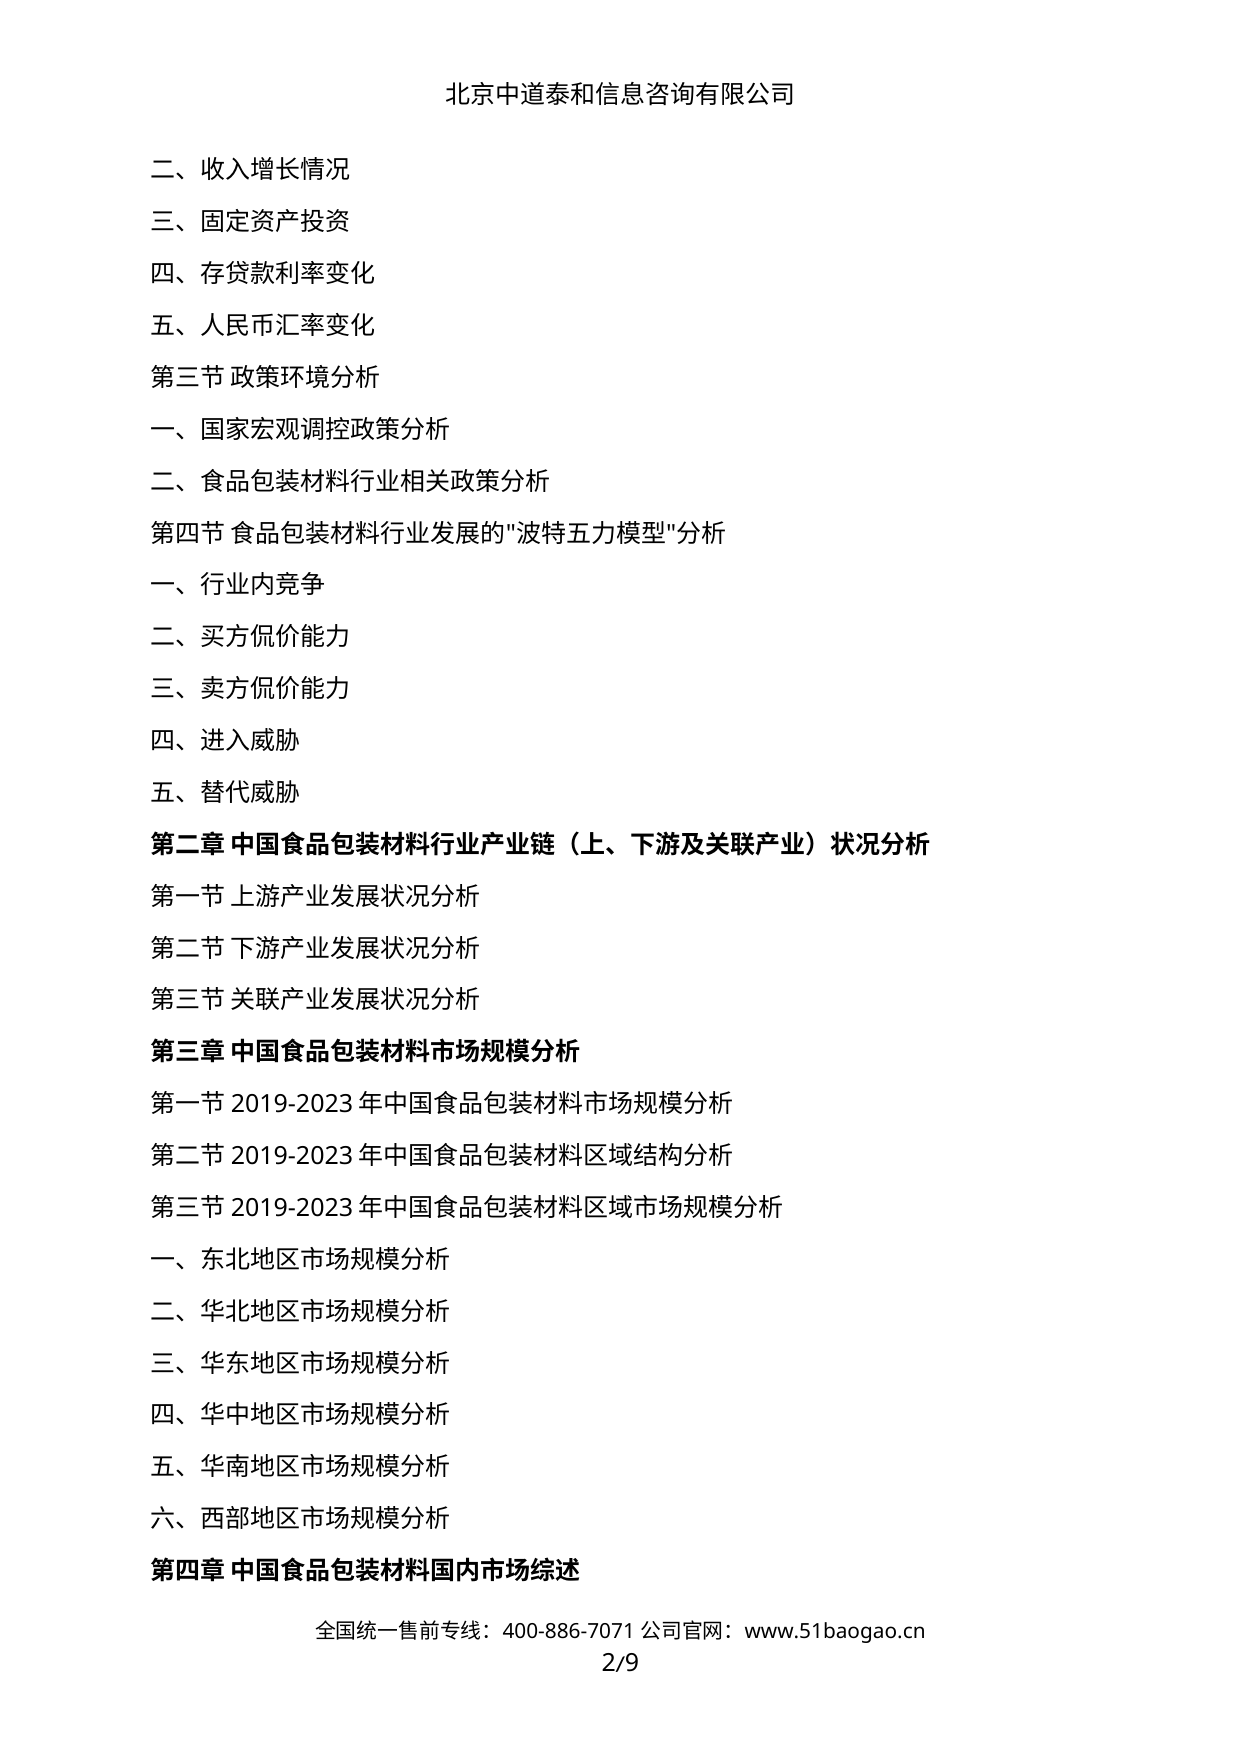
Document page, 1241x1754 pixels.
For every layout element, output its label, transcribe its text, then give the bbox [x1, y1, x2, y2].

text 第二节 下游产业发展状况分析 [150, 928, 1090, 964]
text 四、存贷款利率变化 [150, 254, 1090, 290]
text 第一节 上游产业发展状况分析 [150, 876, 1090, 912]
text 二、收入增长情况 [150, 150, 1090, 186]
text 三、固定资产投资 [150, 202, 1090, 238]
text 第二章 中国食品包装材料行业产业链（上、下游及关联产业）状况分析 [150, 824, 1090, 861]
text 一、行业内竞争 [150, 565, 1090, 601]
text 五、华南地区市场规模分析 [150, 1447, 1090, 1483]
text 第四章 中国食品包装材料国内市场综述 [150, 1551, 1090, 1587]
text 第三节 政策环境分析 [150, 357, 1090, 394]
text 五、人民币汇率变化 [150, 306, 1090, 342]
text 六、西部地区市场规模分析 [150, 1499, 1090, 1535]
text 二、华北地区市场规模分析 [150, 1291, 1090, 1327]
text 三、华东地区市场规模分析 [150, 1343, 1090, 1379]
text 第三节 关联产业发展状况分析 [150, 980, 1090, 1016]
text 第三节 2019-2023年中国食品包装材料区域市场规模分析 [150, 1187, 1090, 1224]
text 第一节 2019-2023年中国食品包装材料市场规模分析 [150, 1084, 1090, 1120]
text 第四节 食品包装材料行业发展的"波特五力模型"分析 [150, 513, 1090, 549]
text 五、替代威胁 [150, 772, 1090, 809]
text 三、卖方侃价能力 [150, 669, 1090, 705]
text 第二节 2019-2023年中国食品包装材料区域结构分析 [150, 1136, 1090, 1172]
text 二、食品包装材料行业相关政策分析 [150, 461, 1090, 497]
text 二、买方侃价能力 [150, 617, 1090, 653]
text 一、国家宏观调控政策分析 [150, 409, 1090, 446]
text 第三章 中国食品包装材料市场规模分析 [150, 1032, 1090, 1068]
text 四、进入威胁 [150, 721, 1090, 757]
text 四、华中地区市场规模分析 [150, 1395, 1090, 1431]
text 一、东北地区市场规模分析 [150, 1239, 1090, 1276]
